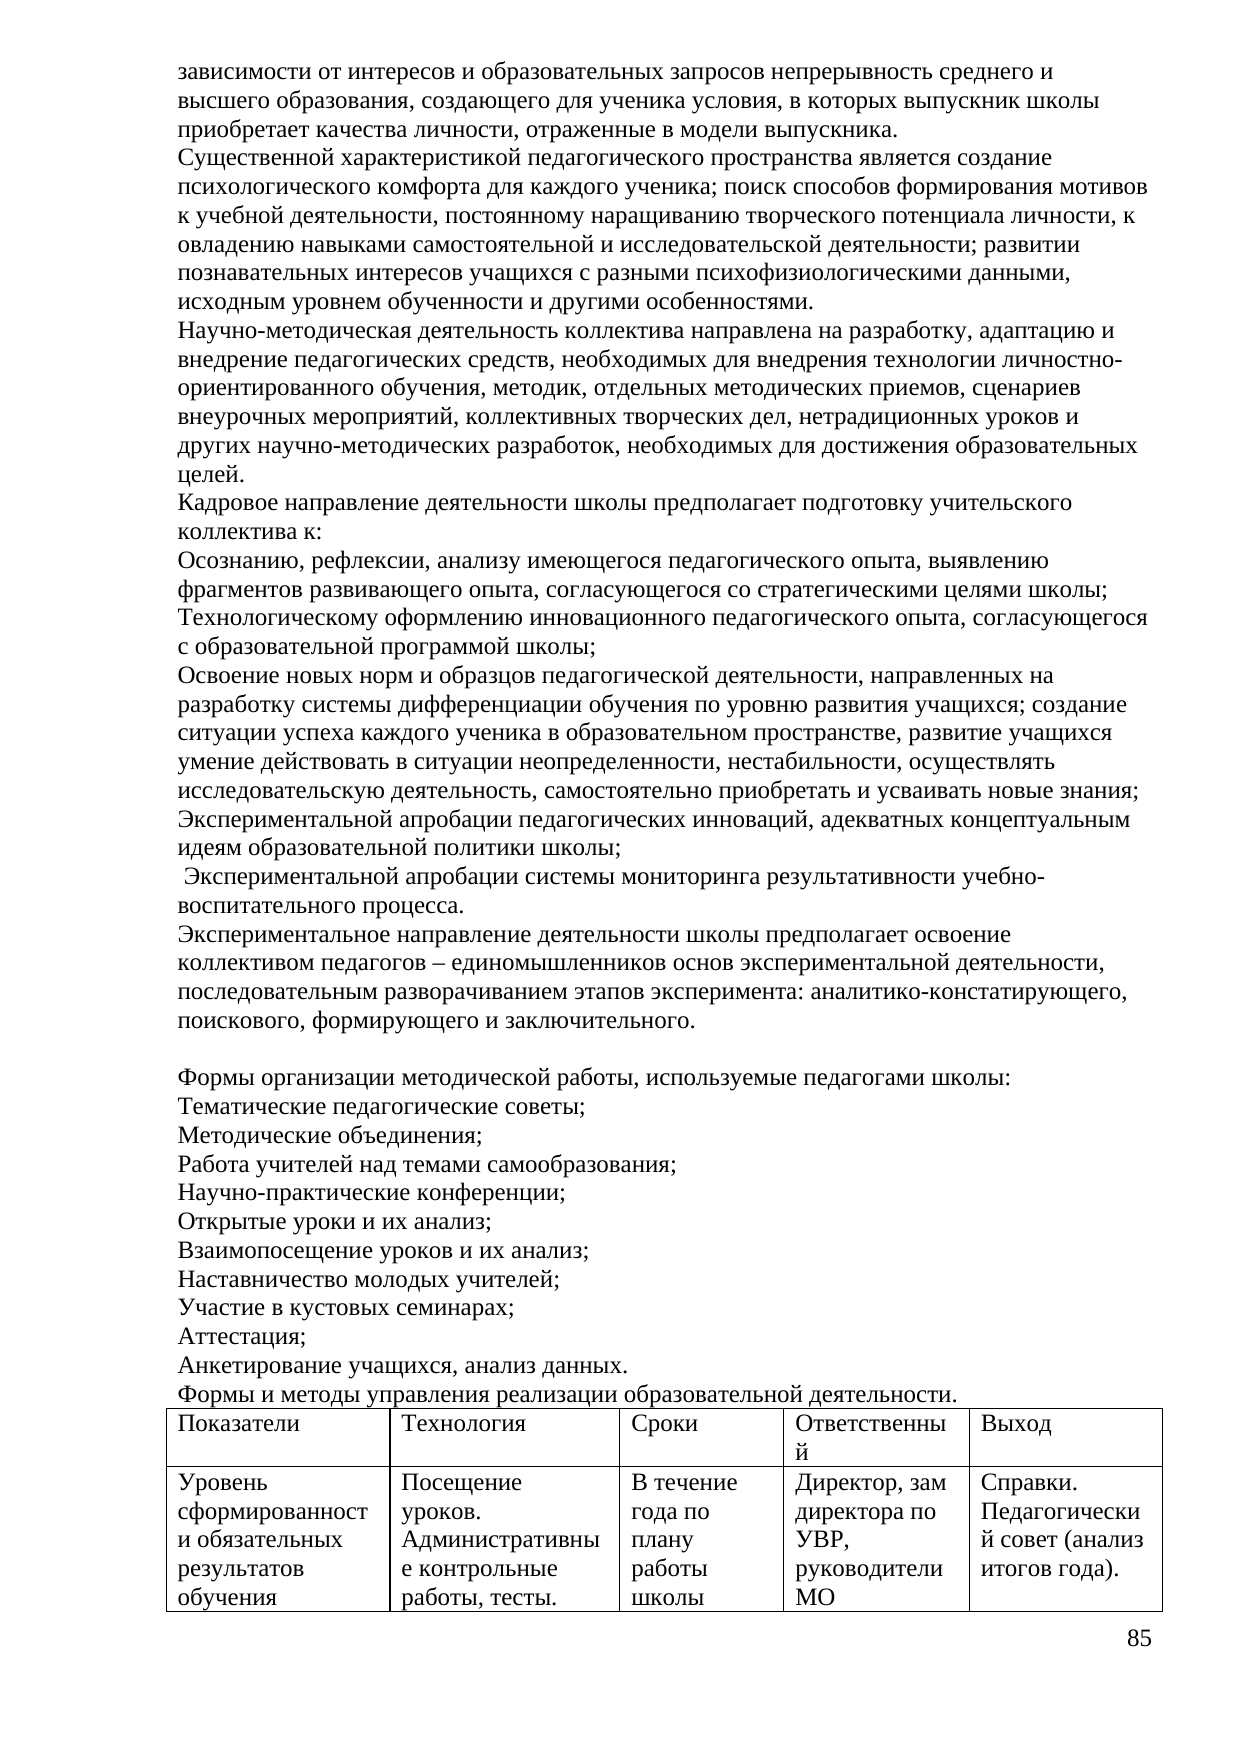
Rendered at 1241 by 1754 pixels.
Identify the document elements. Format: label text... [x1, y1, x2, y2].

table_header Ответственный [784, 1409, 969, 1466]
text Существенной характеристикой педагогического пространства является создание психологического комфорта для каждого ученика; поиск способов формирования мотивов к учебной деятельности, постоянному наращиванию творческого потенциала личности, к овладению навыками самостоятельной и исследовательской деятельности; развитии познавательных интересов учащихся с разными психофизиологическими данными, исходным уровнем обученности и другими особенностями. [177, 142, 1152, 315]
table_header Показатели [167, 1409, 389, 1466]
text Кадровое направление деятельности школы предполагает подготовку учительского коллектива к: [177, 487, 1152, 545]
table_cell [970, 1467, 1162, 1611]
text Наставничество молодых учителей; [177, 1264, 1152, 1292]
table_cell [620, 1467, 783, 1611]
text Технологическому оформлению инновационного педагогического опыта, согласующегося с образовательной программой школы; [177, 602, 1152, 660]
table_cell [784, 1467, 969, 1611]
text Формы организации методической работы, используемые педагогами школы: [177, 1062, 1152, 1091]
text Анкетирование учащихся, анализ данных. [177, 1350, 1152, 1379]
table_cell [391, 1467, 619, 1611]
text Научно-практические конференции; [177, 1177, 1152, 1206]
text Осознанию, рефлексии, анализу имеющегося педагогического опыта, выявлению фрагментов развивающего опыта, согласующегося со стратегическими целями школы; [177, 545, 1152, 602]
table_header Сроки [620, 1409, 783, 1466]
text Научно-методическая деятельность коллектива направлена на разработку, адаптацию и внедрение педагогических средств, необходимых для внедрения технологии личностно-ориентированного обучения, методик, отдельных методических приемов, сценариев внеурочных мероприятий, коллективных творческих дел, нетрадиционных уроков и других научно-методических разработок, необходимых для достижения образовательных целей. [177, 315, 1152, 487]
text Методические объединения; [177, 1120, 1152, 1149]
text Тематические педагогические советы; [177, 1091, 1152, 1120]
text Участие в кустовых семинарах; [177, 1292, 1152, 1321]
text Взаимопосещение уроков и их анализ; [177, 1235, 1152, 1264]
text Экспериментальной апробации системы мониторинга результативности учебно-воспитательного процесса. [177, 861, 1152, 919]
table_header Выход [970, 1409, 1162, 1466]
text Экспериментальной апробации педагогических инноваций, адекватных концептуальным идеям образовательной политики школы; [177, 804, 1152, 861]
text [177, 56, 1152, 142]
text Открытые уроки и их анализ; [177, 1206, 1152, 1235]
text Аттестация; [177, 1321, 1152, 1350]
text Работа учителей над темами самообразования; [177, 1149, 1152, 1177]
text Формы и методы управления реализации образовательной деятельности. [177, 1379, 1152, 1407]
table_header Технология [391, 1409, 619, 1466]
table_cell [167, 1467, 389, 1611]
text Экспериментальное направление деятельности школы предполагает освоение коллективом педагогов – единомышленников основ экспериментальной деятельности, последовательным разворачиванием этапов эксперимента: аналитико-констатирующего, поискового, формирующего и заключительного. [177, 919, 1152, 1034]
text Освоение новых норм и образцов педагогической деятельности, направленных на разработку системы дифференциации обучения по уровню развития учащихся; создание ситуации успеха каждого ученика в образовательном пространстве, развитие учащихся умение действовать в ситуации неопределенности, нестабильности, осуществлять исследовательскую деятельность, самостоятельно приобретать и усваивать новые знания; [177, 660, 1152, 804]
